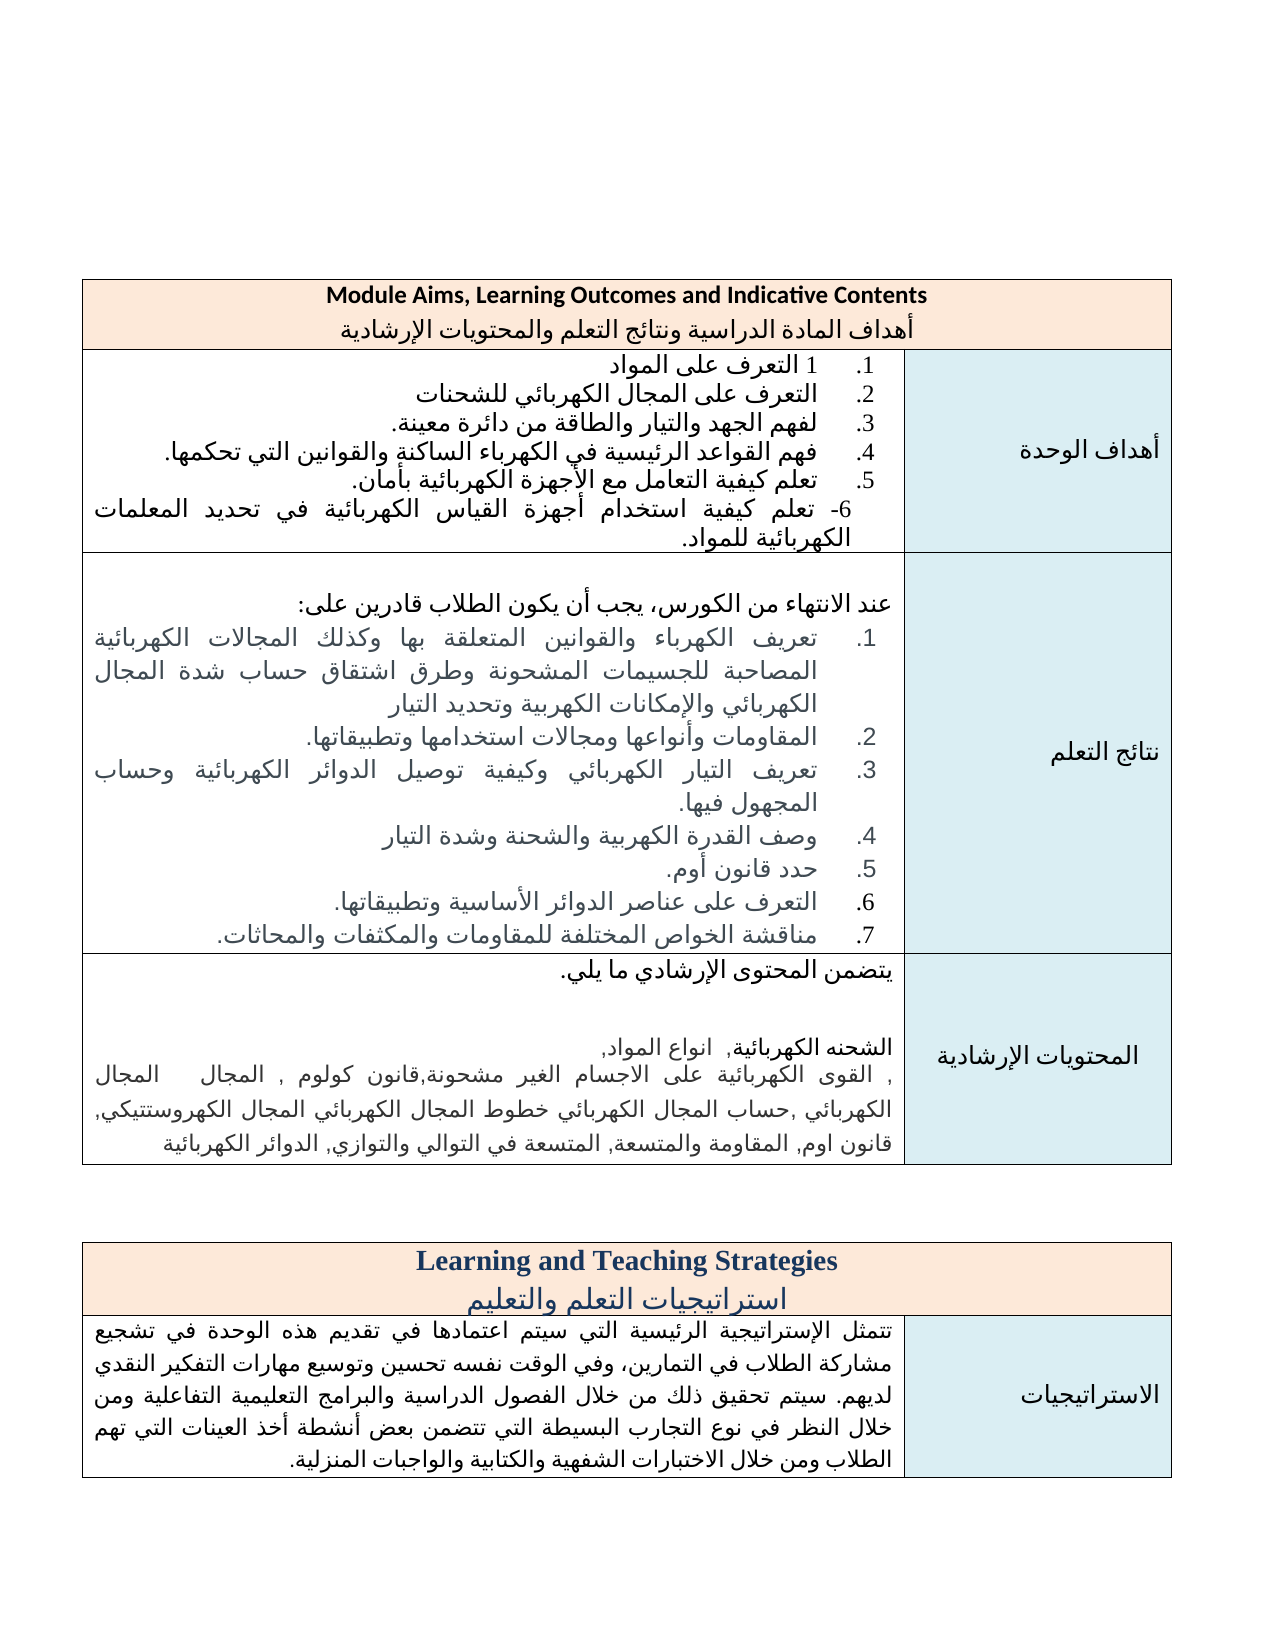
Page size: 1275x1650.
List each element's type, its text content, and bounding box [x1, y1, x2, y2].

table_cell عند الانتهاء من الكورس، يجب أن يكون الطلاب قادرين على: تعريف الكهرباء والقوانين المتعلقة بها وكذلك المجالات الكهربائية المصاحبة للجسيمات المشحونة وطرق اشتقاق حساب شدة المجال الكهربائي والإمكانات الكهربية وتحديد التيار المقاومات وأنواعها ومجالات استخدامها وتطبيقاتها. تعريف التيار الكهربائي وكيفية توصيل الدوائر الكهربائية وحساب المجهول فيها. وصف القدرة الكهربية والشحنة وشدة التيار حدد قانون أوم. التعرف على عناصر الدوائر الأساسية وتطبيقاتها. مناقشة الخواص المختلفة للمقاومات والمكثفات والمحاثات. [83, 553, 904, 953]
table_header Learning and Teaching Strategies استراتيجيات التعلم والتعليم [83, 1243, 1171, 1315]
table_cell 1 التعرف على المواد التعرف على المجال الكهربائي للشحنات لفهم الجهد والتيار والطاقة من دائرة معينة. فهم القواعد الرئيسية في الكهرباء الساكنة والقوانين التي تحكمها. تعلم كيفية التعامل مع الأجهزة الكهربائية بأمان. 6- تعلم كيفية استخدام أجهزة القياس الكهربائية في تحديد المعلمات الكهربائية للمواد. [83, 350, 904, 552]
table_cell الاستراتيجيات [905, 1316, 1171, 1477]
table_header Module Aims, Learning Outcomes and Indicative Contents أهداف المادة الدراسية ونتائج التعلم والمحتويات الإرشادية [83, 280, 1171, 349]
table_cell نتائج التعلم [905, 553, 1171, 953]
table_cell يتضمن المحتوى الإرشادي ما يلي. الشحنه الكهربائية, انواع المواد, , القوى الكهربائية على الاجسام الغير مشحونة,قانون كولوم , المجال المجال الكهربائي ,حساب المجال الكهربائي خطوط المجال الكهربائي المجال الكهروستتيكي, قانون اوم, المقاومة والمتسعة, المتسعة في التوالي والتوازي, الدوائر الكهربائية [83, 954, 904, 1164]
table_cell أهداف الوحدة [905, 350, 1171, 552]
table_cell المحتويات الإرشادية [905, 954, 1171, 1164]
table_cell تتمثل الإستراتيجية الرئيسية التي سيتم اعتمادها في تقديم هذه الوحدة في تشجيع مشاركة الطلاب في التمارين، وفي الوقت نفسه تحسين وتوسيع مهارات التفكير النقدي لديهم. سيتم تحقيق ذلك من خلال الفصول الدراسية والبرامج التعليمية التفاعلية ومن خلال النظر في نوع التجارب البسيطة التي تتضمن بعض أنشطة أخذ العينات التي تهم الطلاب ومن خلال الاختبارات الشفهية والكتابية والواجبات المنزلية. [83, 1316, 904, 1477]
